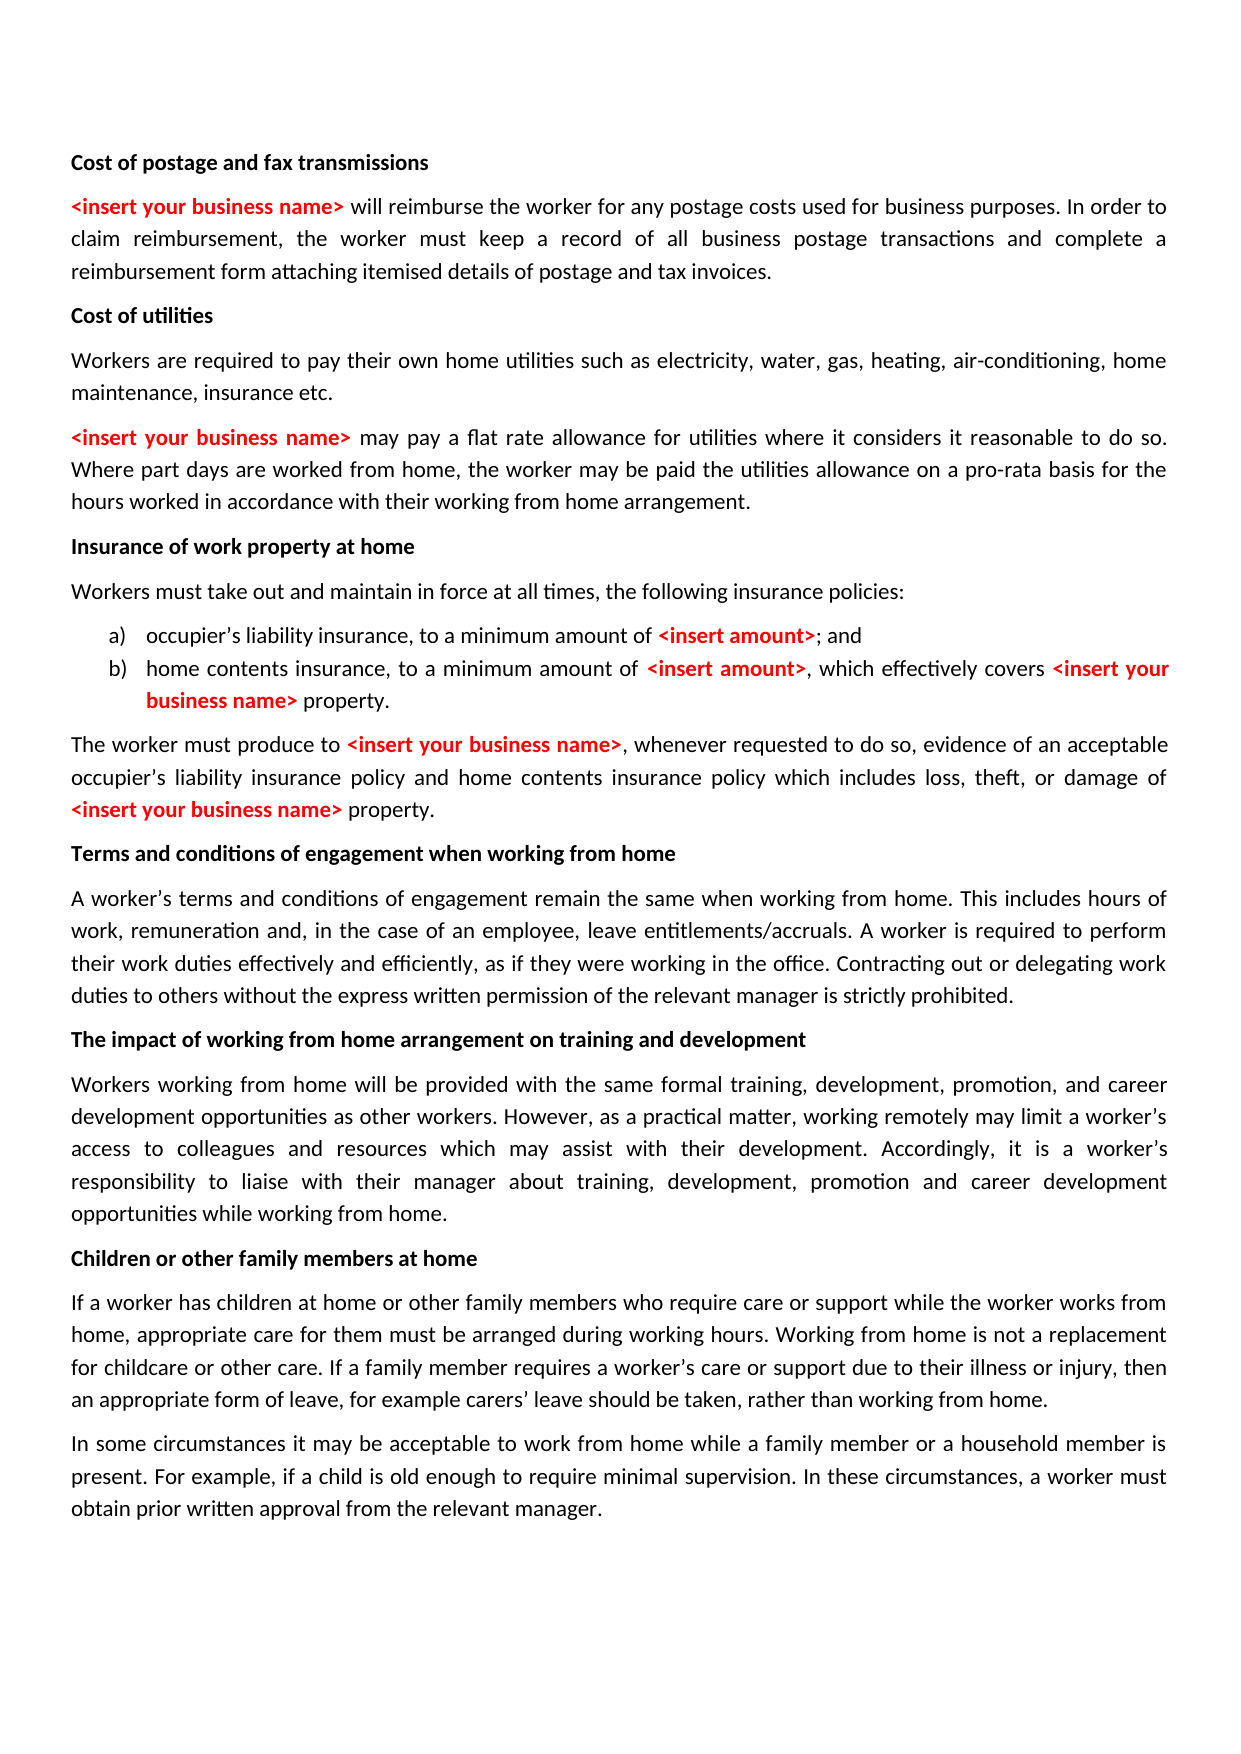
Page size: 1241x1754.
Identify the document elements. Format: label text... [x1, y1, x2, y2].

text <insert your business name> may pay a flat rate allowance for utilities where it considers it reasonable to do so. Where part days are worked from home, the worker may be paid the utilities allowance on a pro-rata basis for the hours worked in accordance with their working from home arrangement. [71, 423, 1169, 515]
list home contents insurance, to a minimum amount of <insert amount>, which effectively covers <insert your business name> property. [108, 654, 1169, 714]
text Workers working from home will be provided with the same formal training, development, promotion, and career development opportunities as other workers. However, as a practical matter, working remotely may limit a worker’s access to colleagues and resources which may assist with their development. Accordingly, it is a worker’s responsibility to liaise with their manager about training, development, promotion and career development opportunities while working from home. [71, 1070, 1169, 1227]
subtitle Terms and conditions of engagement when working from home [71, 839, 1169, 868]
subtitle Children or other family members at home [71, 1244, 1169, 1272]
subtitle Cost of utilities [71, 301, 1169, 329]
subtitle Cost of postage and fax transmissions [71, 148, 1169, 176]
subtitle The impact of working from home arrangement on training and development [71, 1026, 1169, 1053]
text <insert your business name> will reimburse the worker for any postage costs used for business purposes. In order to claim reimbursement, the worker must keep a record of all business postage transactions and complete a reimbursement form attaching itemised details of postage and tax invoices. [71, 192, 1169, 285]
subtitle Insurance of work property at home [71, 532, 1169, 560]
text Workers are required to pay their own home utilities such as electricity, water, gas, heating, air-conditioning, home maintenance, insurance etc. [71, 346, 1169, 406]
text A worker’s terms and conditions of engagement remain the same when working from home. This includes hours of work, remuneration and, in the case of an employee, leave entitlements/accruals. A worker is required to perform their work duties effectively and efficiently, as if they were working in the office. Contracting out or delegating work duties to others without the express written permission of the relevant manager is strictly prohibited. [71, 884, 1169, 1009]
text Workers must take out and maintain in force at all times, the following insurance policies: [71, 577, 1169, 605]
text The worker must produce to <insert your business name>, whenever requested to do so, evidence of an acceptable occupier’s liability insurance policy and home contents insurance policy which includes loss, theft, or damage of <insert your business name> property. [71, 731, 1169, 823]
text In some circumstances it may be acceptable to work from home while a family member or a household member is present. For example, if a child is old enough to require minimal supervision. In these circumstances, a worker must obtain prior written approval from the relevant manager. [71, 1429, 1169, 1522]
list occupier’s liability insurance, to a minimum amount of <insert amount>; and [108, 621, 1169, 649]
text If a worker has children at home or other family members who require care or support while the worker works from home, appropriate care for them must be arranged during working hours. Working from home is not a replacement for childcare or other care. If a family member requires a worker’s care or support due to their illness or injury, then an appropriate form of leave, for example carers’ leave should be taken, rather than working from home. [71, 1288, 1169, 1413]
